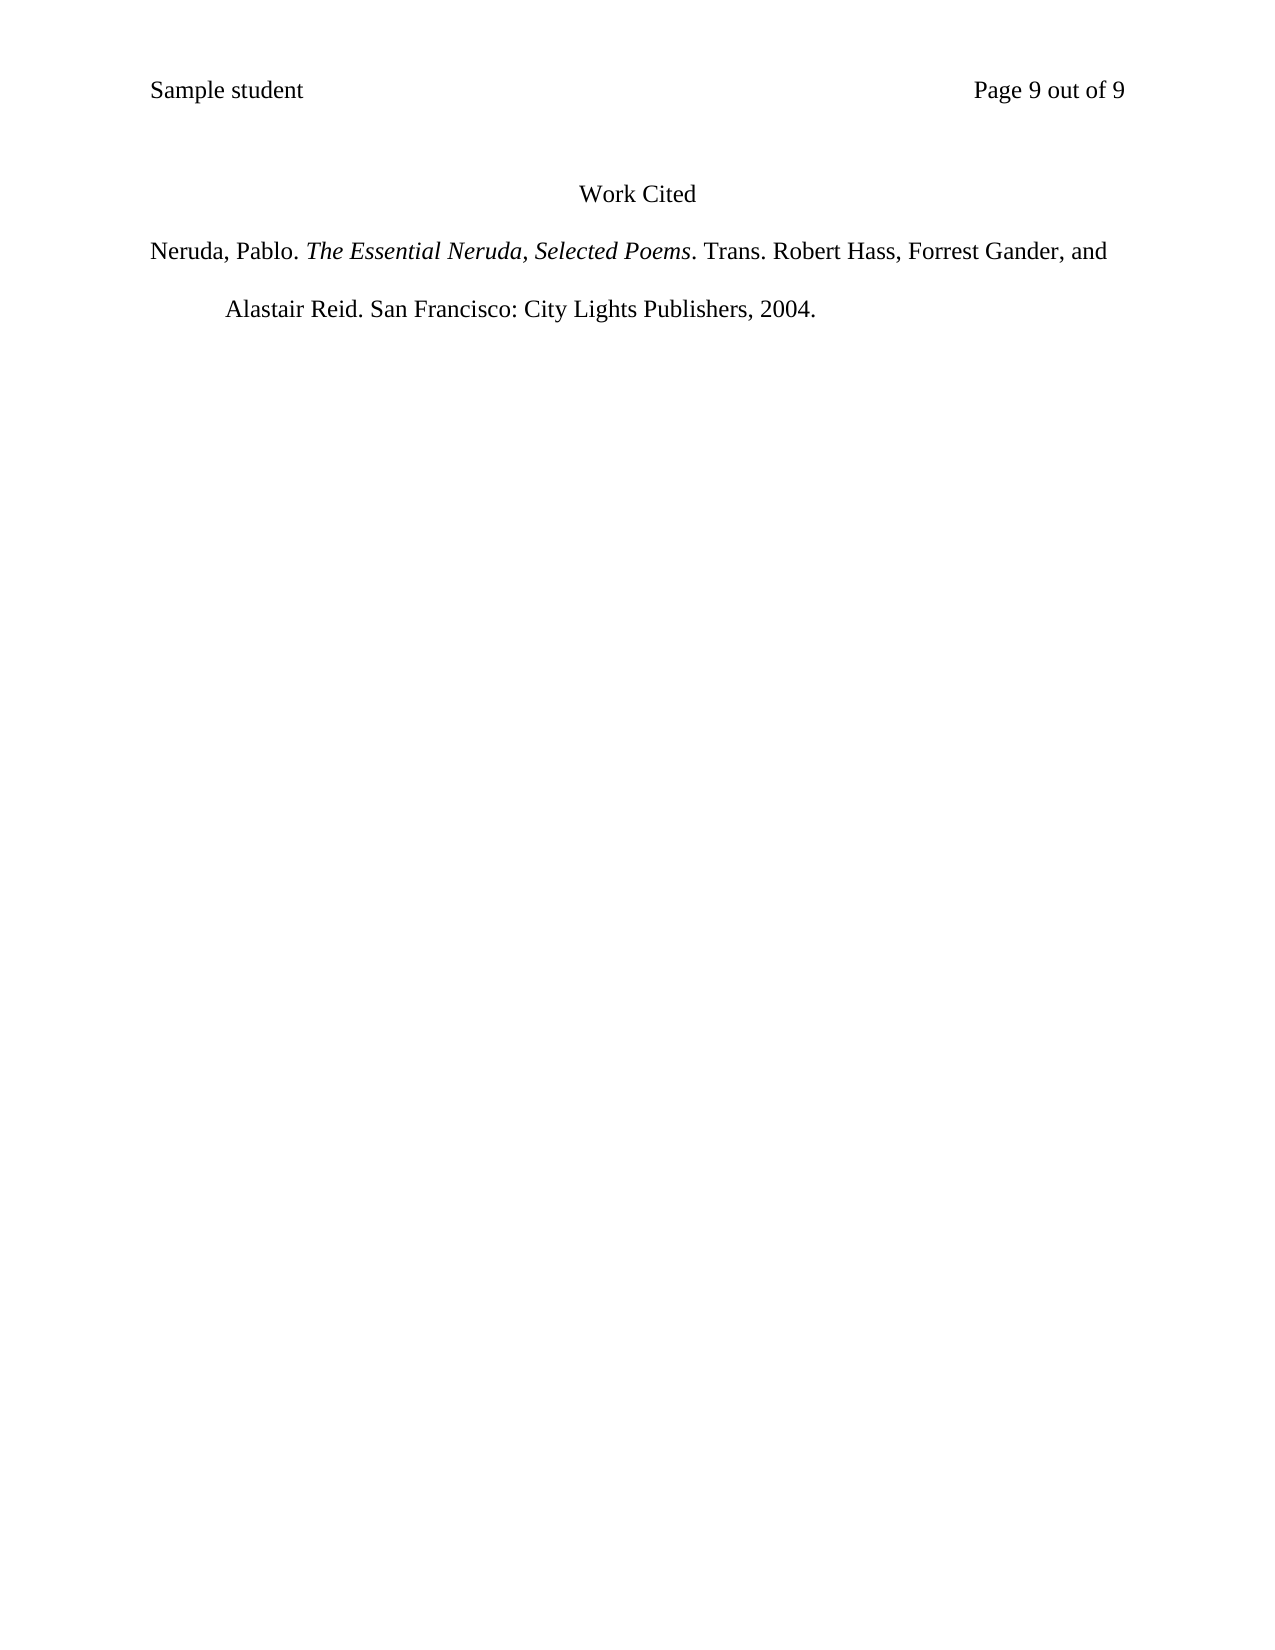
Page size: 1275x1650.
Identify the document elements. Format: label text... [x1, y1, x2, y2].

text Work Cited [150, 179, 1125, 207]
text Neruda, Pablo. The Essential Neruda, Selected Poems. Trans. Robert Hass, Forrest Gander, and Alastair Reid. San Francisco: City Lights Publishers, 2004. [150, 236, 1125, 322]
